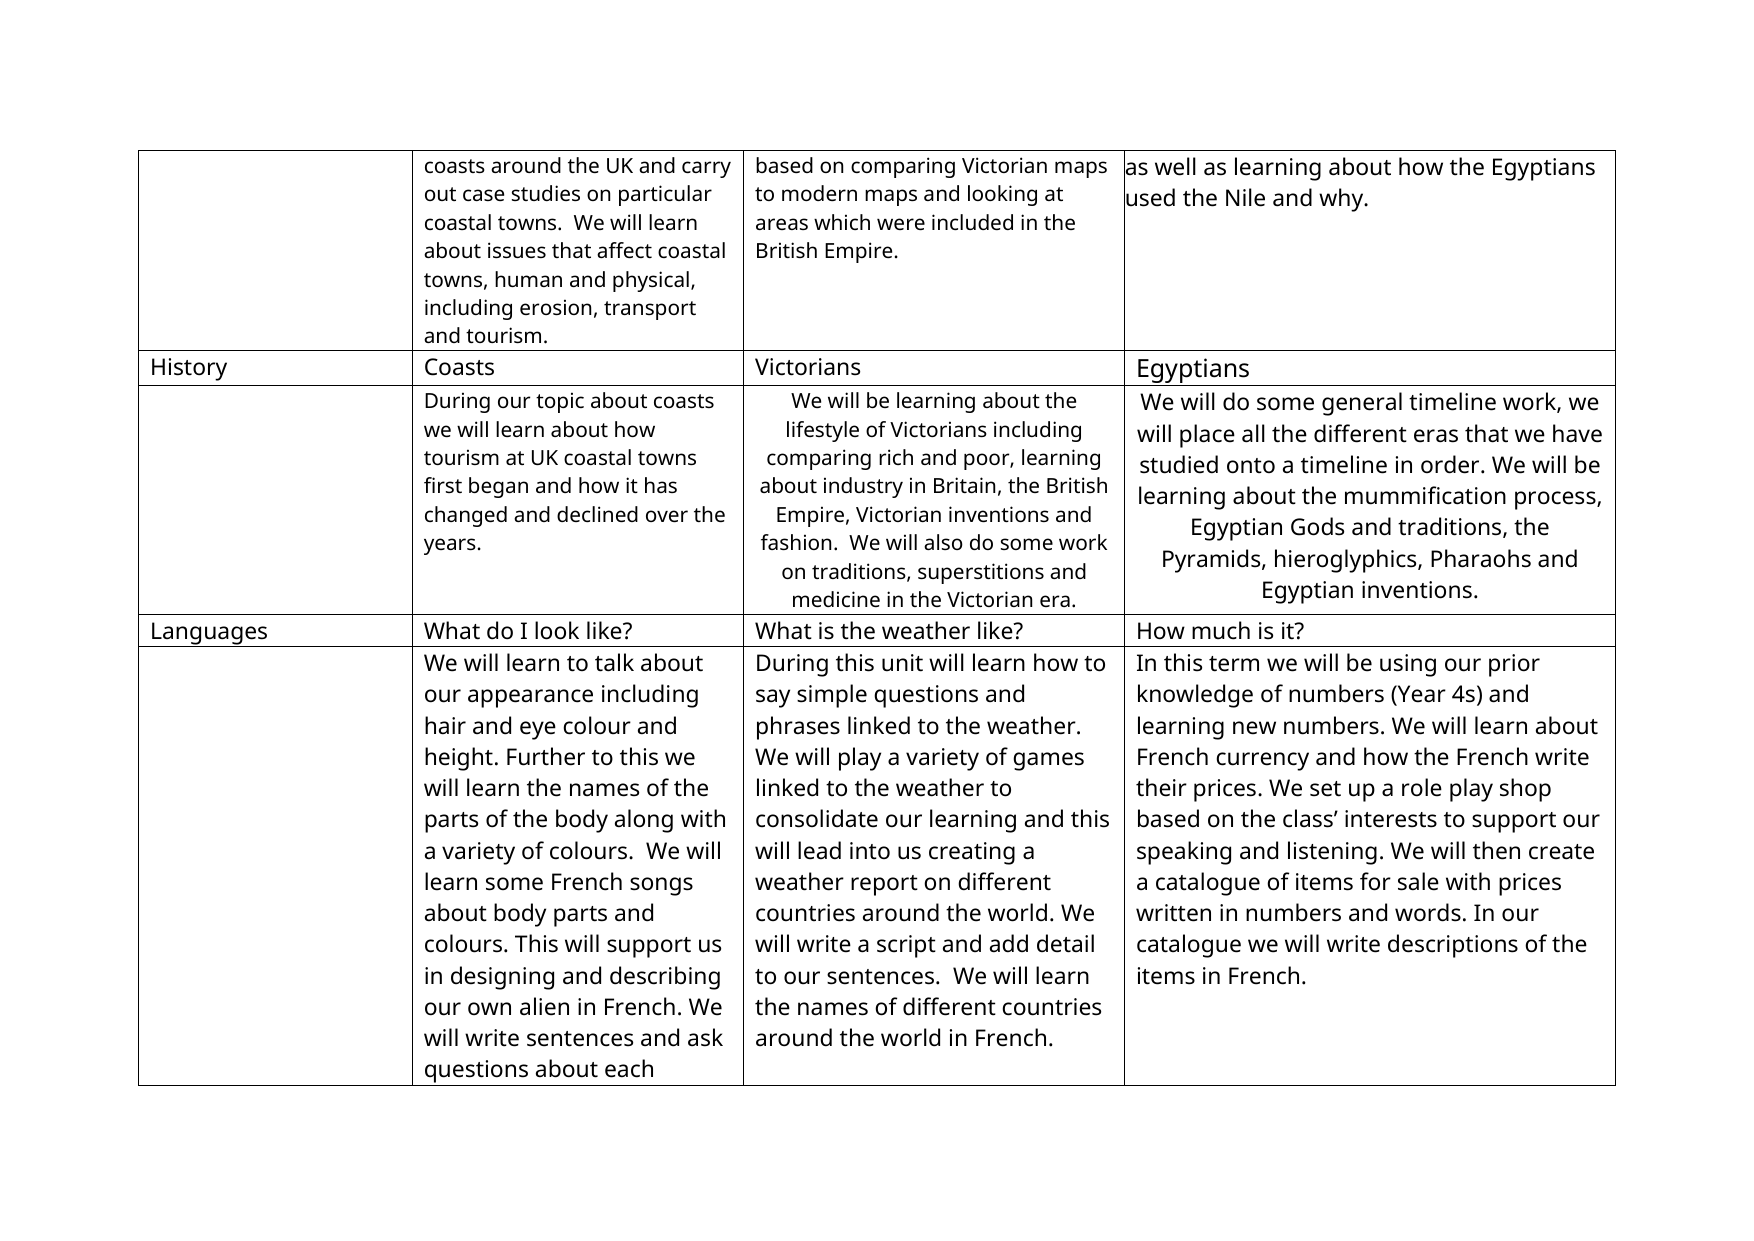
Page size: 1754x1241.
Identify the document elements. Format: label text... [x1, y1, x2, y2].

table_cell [1125, 647, 1615, 1084]
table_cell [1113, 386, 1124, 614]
table_cell Egyptians [1125, 351, 1615, 385]
table_cell [139, 151, 412, 350]
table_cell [1125, 151, 1615, 350]
table_cell During our topic about coasts we will learn about how tourism at UK coastal towns first began and how it has changed and declined over the years. [413, 386, 743, 614]
table_cell Victorians [744, 351, 1124, 385]
table_cell [139, 647, 412, 1084]
table_cell What do I look like? [413, 615, 743, 646]
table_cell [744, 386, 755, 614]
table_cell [744, 647, 1124, 1084]
table_cell What is the weather like? [744, 615, 1124, 646]
table_cell We will do some general timeline work, we will place all the different eras that we have studied onto a timeline in order. We will be learning about the mummification process, Egyptian Gods and traditions, the Pyramids, hieroglyphics, Pharaohs and Egyptian inventions. [1125, 386, 1615, 614]
table_cell How much is it? [1125, 615, 1615, 646]
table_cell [744, 151, 1124, 350]
table_cell Coasts [413, 351, 743, 385]
table_cell [139, 386, 412, 614]
table_cell History [139, 351, 412, 385]
table_cell Languages [139, 615, 412, 646]
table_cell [413, 151, 743, 350]
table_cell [413, 647, 743, 1084]
